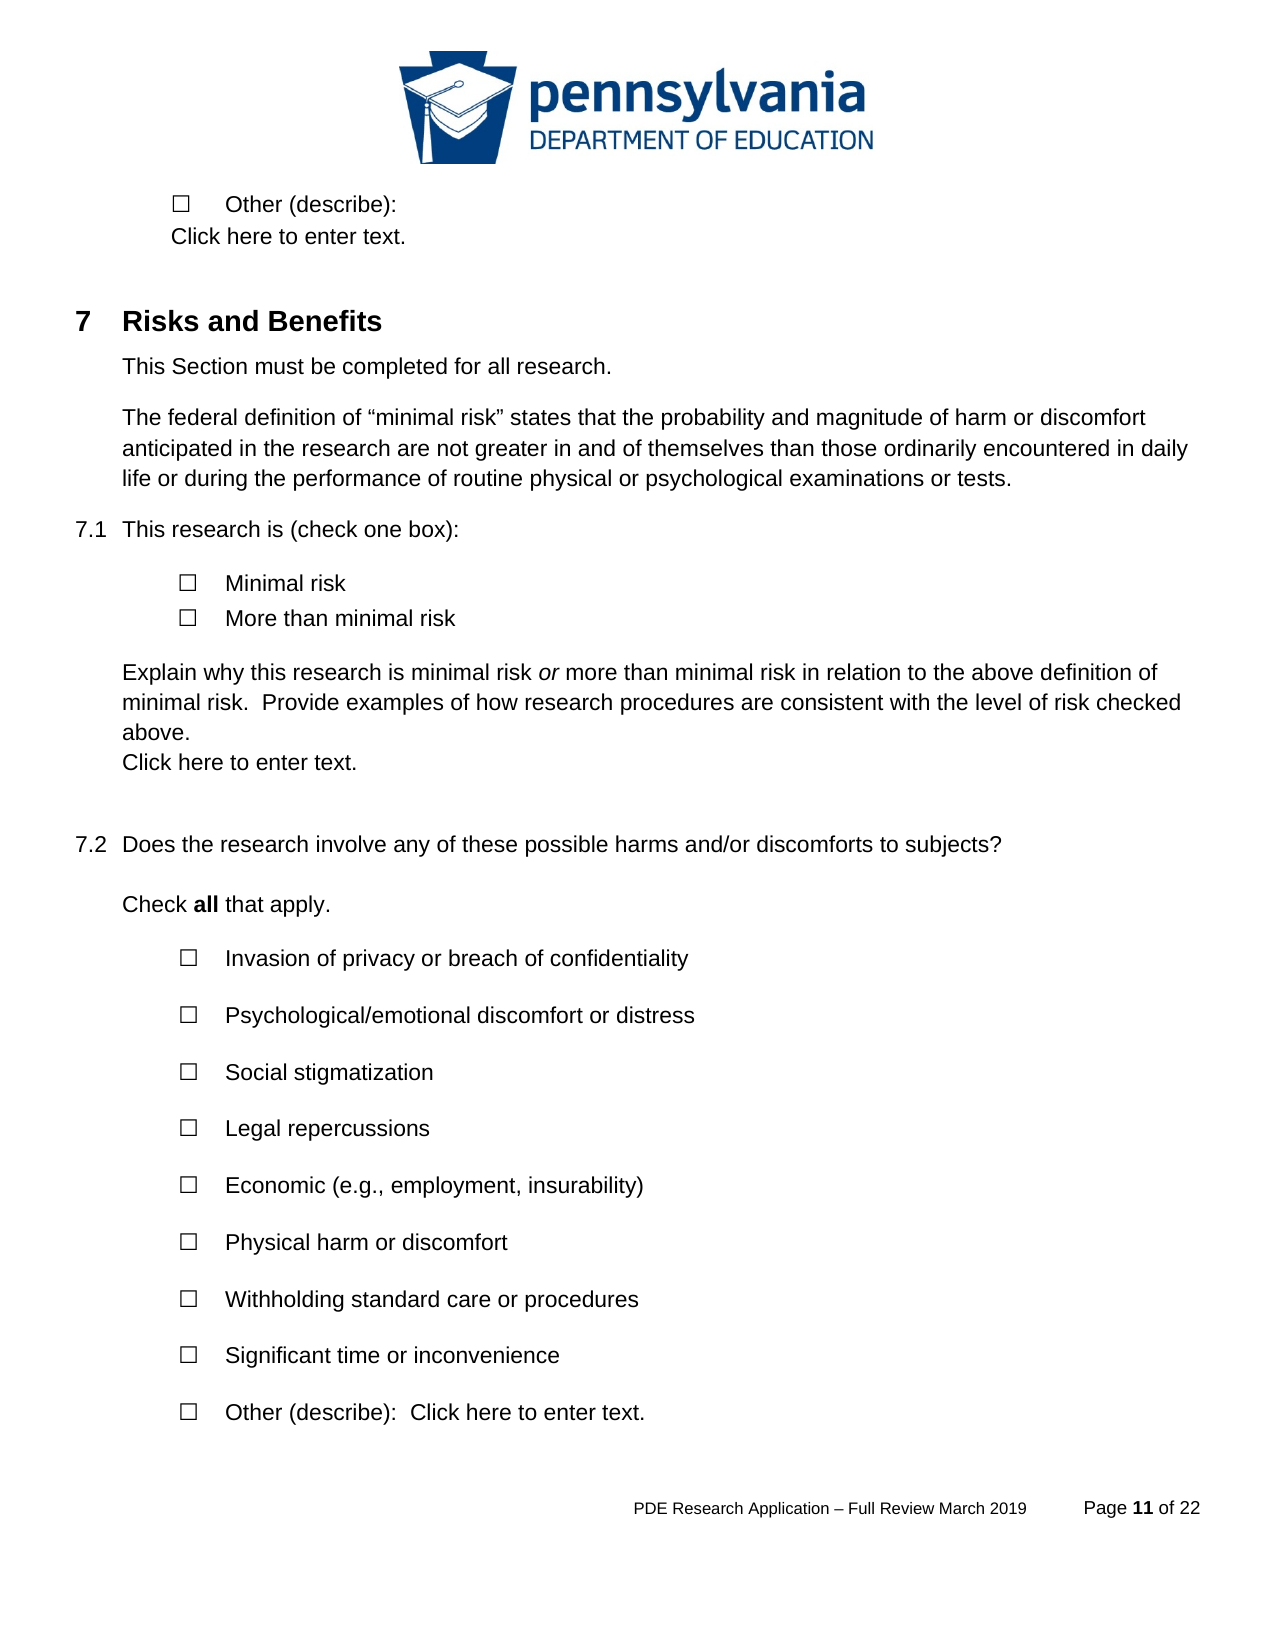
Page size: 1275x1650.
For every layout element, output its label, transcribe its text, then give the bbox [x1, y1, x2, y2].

list Check all that apply. [122, 891, 1180, 917]
text Other (describe): [178, 1396, 1200, 1427]
text Economic (e.g., employment, insurability) [178, 1169, 1200, 1200]
text Withholding standard care or procedures [178, 1283, 1200, 1314]
subtitle Risks and Benefits [75, 303, 1200, 337]
text The federal definition of “minimal risk” states that the probability and magnitude of harm or discomfort anticipated in the research are not greater in and of themselves than those ordinarily encountered in daily life or during the performance of routine physical or psychological examinations or tests. [122, 404, 1200, 491]
text This Section must be completed for all research. [122, 353, 1200, 380]
text Legal repercussions [178, 1112, 1200, 1144]
list Does the research involve any of these possible harms and/or discomforts to subjects? [75, 831, 1180, 857]
text Physical harm or discomfort [178, 1226, 1200, 1257]
text Invasion of privacy or breach of confidentiality [178, 942, 1200, 973]
text Other (describe): [171, 188, 458, 250]
text Minimal risk More than minimal risk [177, 567, 1200, 633]
text Social stigmatization [178, 1056, 1200, 1087]
text Psychological/emotional discomfort or distress [178, 999, 1200, 1030]
text Explain why this research is minimal risk or more than minimal risk in relation to the above definition of minimal risk. Provide examples of how research procedures are consistent with the level of risk checked above. [122, 659, 1200, 776]
text Significant time or inconvenience [178, 1339, 1200, 1371]
list This research is (check one box): [75, 516, 1200, 542]
picture [399, 51, 877, 164]
